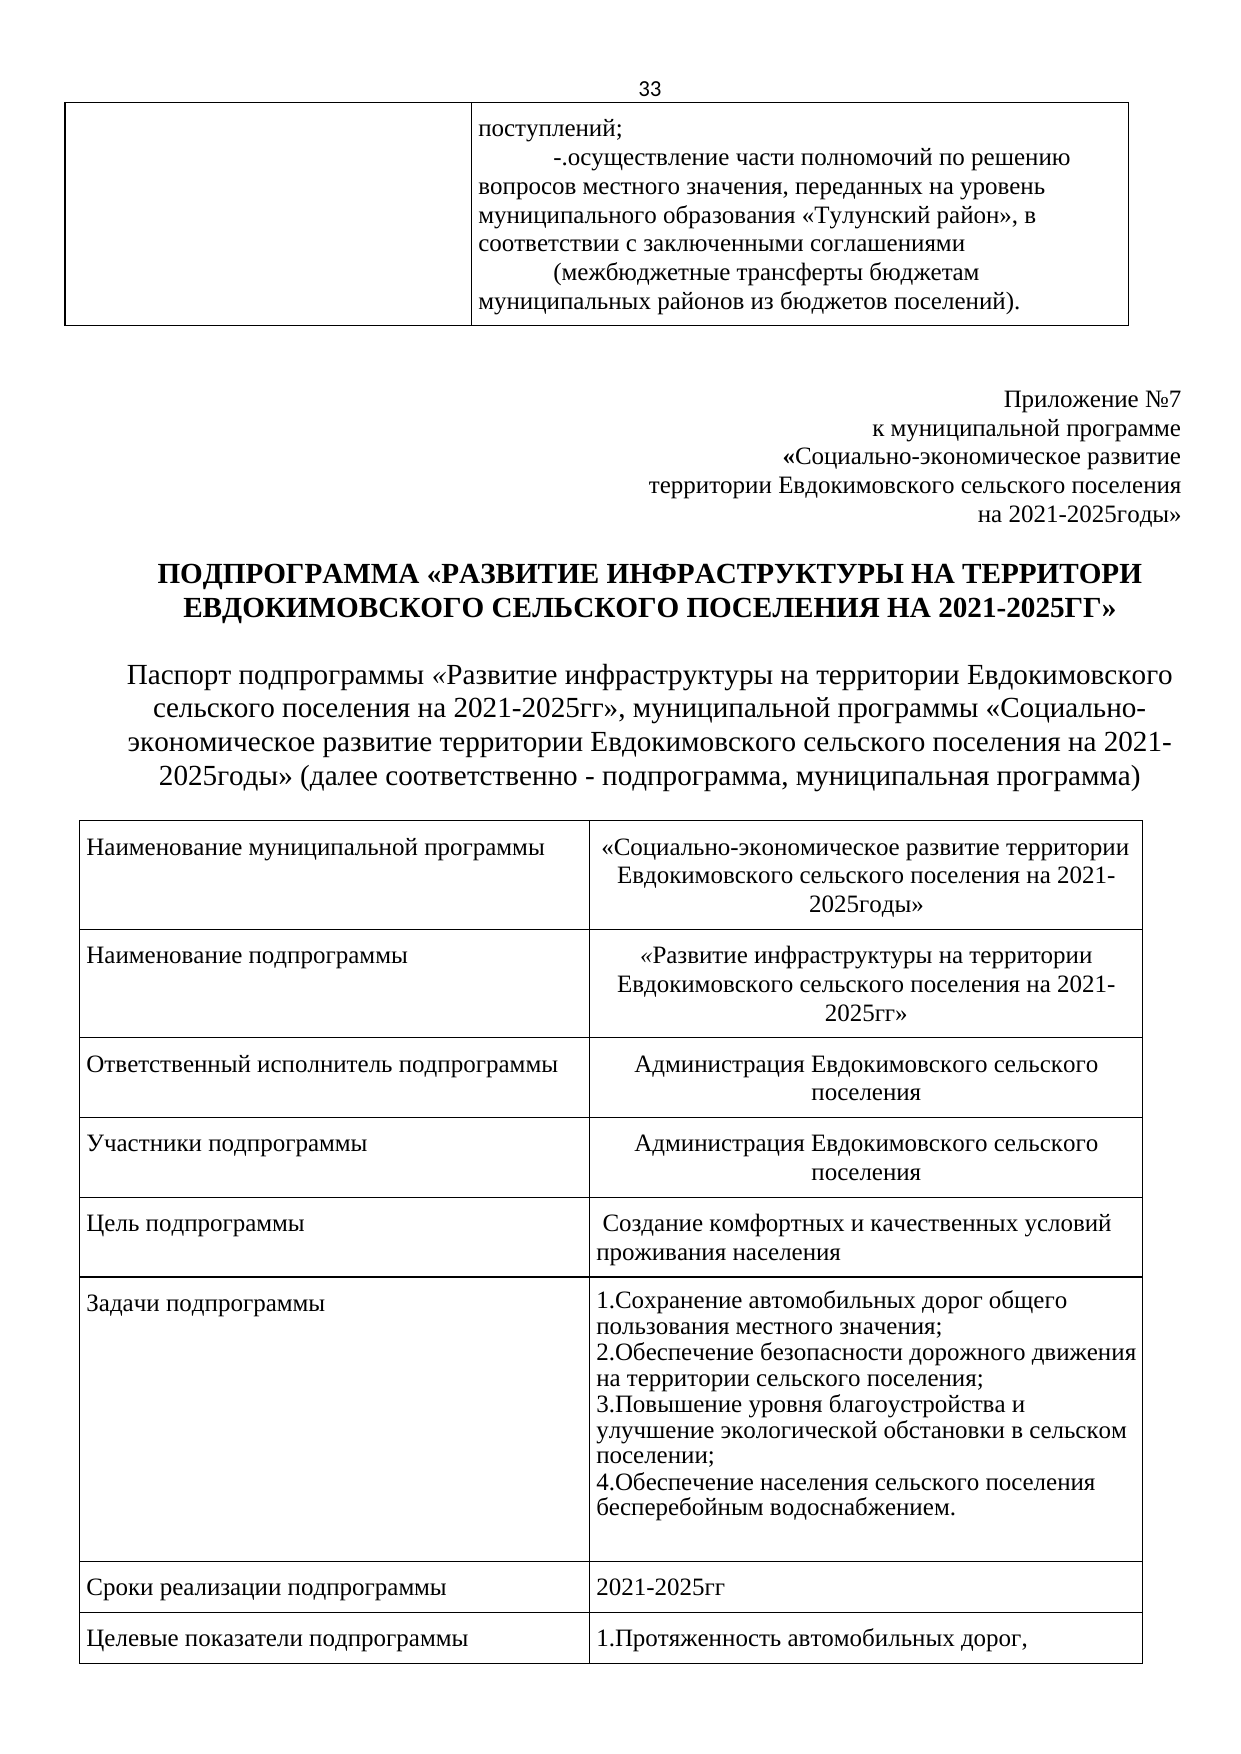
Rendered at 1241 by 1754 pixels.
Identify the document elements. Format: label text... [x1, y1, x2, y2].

text ПОДПРОГРАММА «Развитие инфраструктуры на территори Евдокимовского сельского поселения НА 2021-2025гг» [118, 556, 1181, 623]
text Паспорт подпрограммы «Развитие инфраструктуры на территории Евдокимовского сельского поселения на 2021-2025гг», муниципальной программы «Социально-экономическое развитие территории Евдокимовского сельского поселения на 2021-2025годы» (далее соответственно - подпрограмма, муниципальная программа) [118, 657, 1181, 791]
text «Социально-экономическое развитие [118, 441, 1181, 470]
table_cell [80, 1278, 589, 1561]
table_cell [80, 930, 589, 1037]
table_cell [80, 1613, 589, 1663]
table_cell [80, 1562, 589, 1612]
text к муниципальной программе [118, 413, 1181, 441]
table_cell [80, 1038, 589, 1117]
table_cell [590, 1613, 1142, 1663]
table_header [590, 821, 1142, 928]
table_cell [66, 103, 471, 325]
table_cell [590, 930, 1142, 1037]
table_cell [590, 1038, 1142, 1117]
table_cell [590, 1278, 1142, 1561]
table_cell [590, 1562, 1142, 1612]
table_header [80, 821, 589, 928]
text Приложение №7 [118, 384, 1181, 413]
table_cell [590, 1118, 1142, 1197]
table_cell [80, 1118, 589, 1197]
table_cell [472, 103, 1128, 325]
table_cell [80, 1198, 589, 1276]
text на 2021-2025годы» [118, 499, 1181, 528]
text территории Евдокимовского сельского поселения [118, 470, 1181, 499]
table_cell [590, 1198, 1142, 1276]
